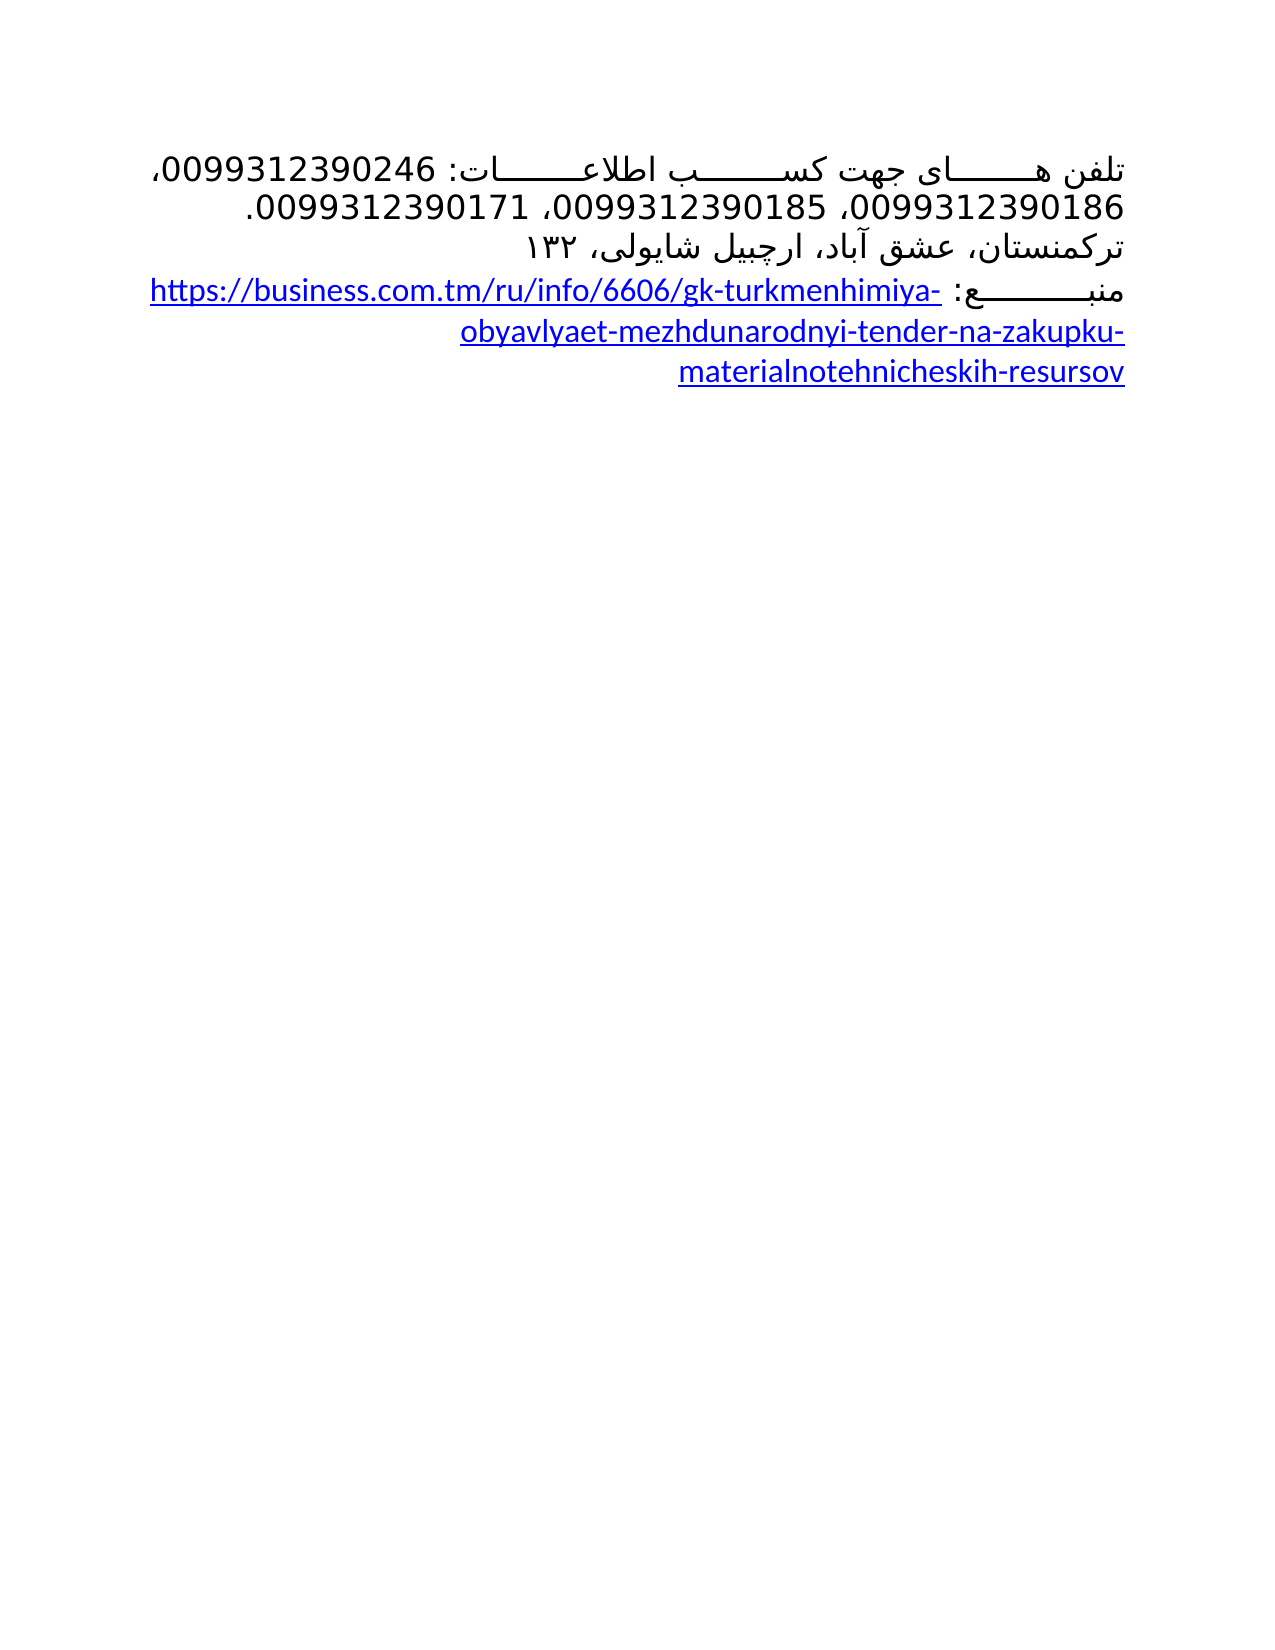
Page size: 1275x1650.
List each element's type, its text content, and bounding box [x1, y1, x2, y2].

text منبع: https://business.com.tm/ru/info/6606/gk-turkmenhimiya-obyavlyaet-mezhdunarodnyi-tender-na-zakupku-materialnotehnicheskih-resursov [150, 269, 1125, 391]
text تلفن های جهت کسب اطلاعات: 0099312390246، 0099312390186، 0099312390185، 0099312390171. [150, 150, 1125, 228]
text ترکمنستان، عشق آباد، ارچبیل شایولی، ۱۳۲ [150, 228, 1125, 267]
